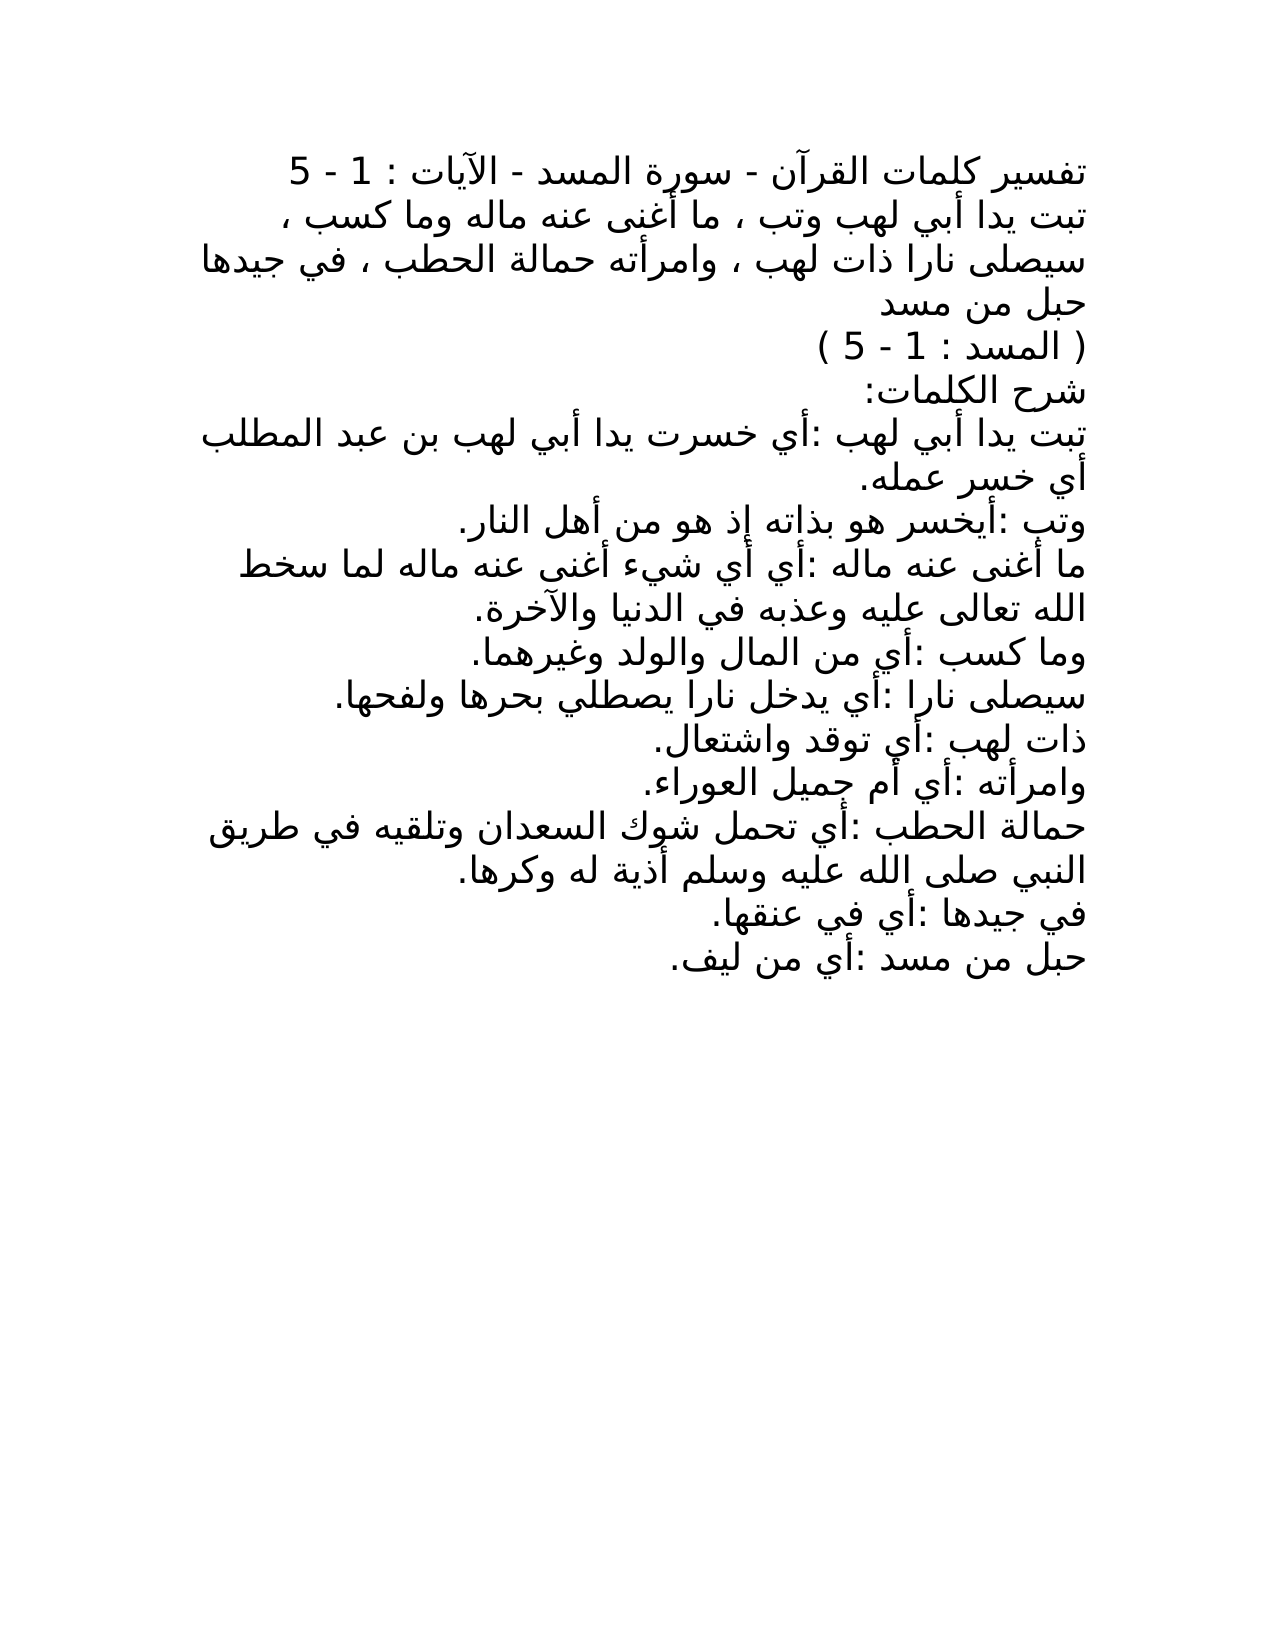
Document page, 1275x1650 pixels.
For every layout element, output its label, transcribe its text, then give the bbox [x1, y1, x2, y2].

text تفسير كلمات القرآن - سورة المسد - الآيات : 1 - 5 [187, 150, 1087, 194]
text وما كسب :أي من المال والولد وغيرهما. [187, 630, 1087, 674]
text وامرأته :أي أم جميل العوراء. [187, 761, 1087, 805]
text ( المسد : 1 - 5 ) [187, 324, 1087, 368]
text تبت يدا أبي لهب وتب ، ما أغنى عنه ماله وما كسب ، سيصلى نارا ذات لهب ، وامرأته حمالة الحطب ، في جيدها حبل من مسد [187, 194, 1087, 324]
text حبل من مسد :أي من ليف. [187, 936, 1087, 979]
text حمالة الحطب :أي تحمل شوك السعدان وتلقيه في طريق النبي صلى الله عليه وسلم أذية له وكرها. [187, 805, 1087, 892]
text سيصلى نارا :أي يدخل نارا يصطلي بحرها ولفحها. [187, 674, 1087, 717]
text وتب :أيخسر هو بذاته إذ هو من أهل النار. [187, 499, 1087, 543]
text ذات لهب :أي توقد واشتعال. [187, 717, 1087, 761]
text ما أغنى عنه ماله :أي أي شيء أغنى عنه ماله لما سخط الله تعالى عليه وعذبه في الدنيا والآخرة. [187, 543, 1087, 630]
text شرح الكلمات: [187, 368, 1087, 412]
text في جيدها :أي في عنقها. [187, 892, 1087, 936]
text تبت يدا أبي لهب :أي خسرت يدا أبي لهب بن عبد المطلب أي خسر عمله. [187, 412, 1087, 499]
